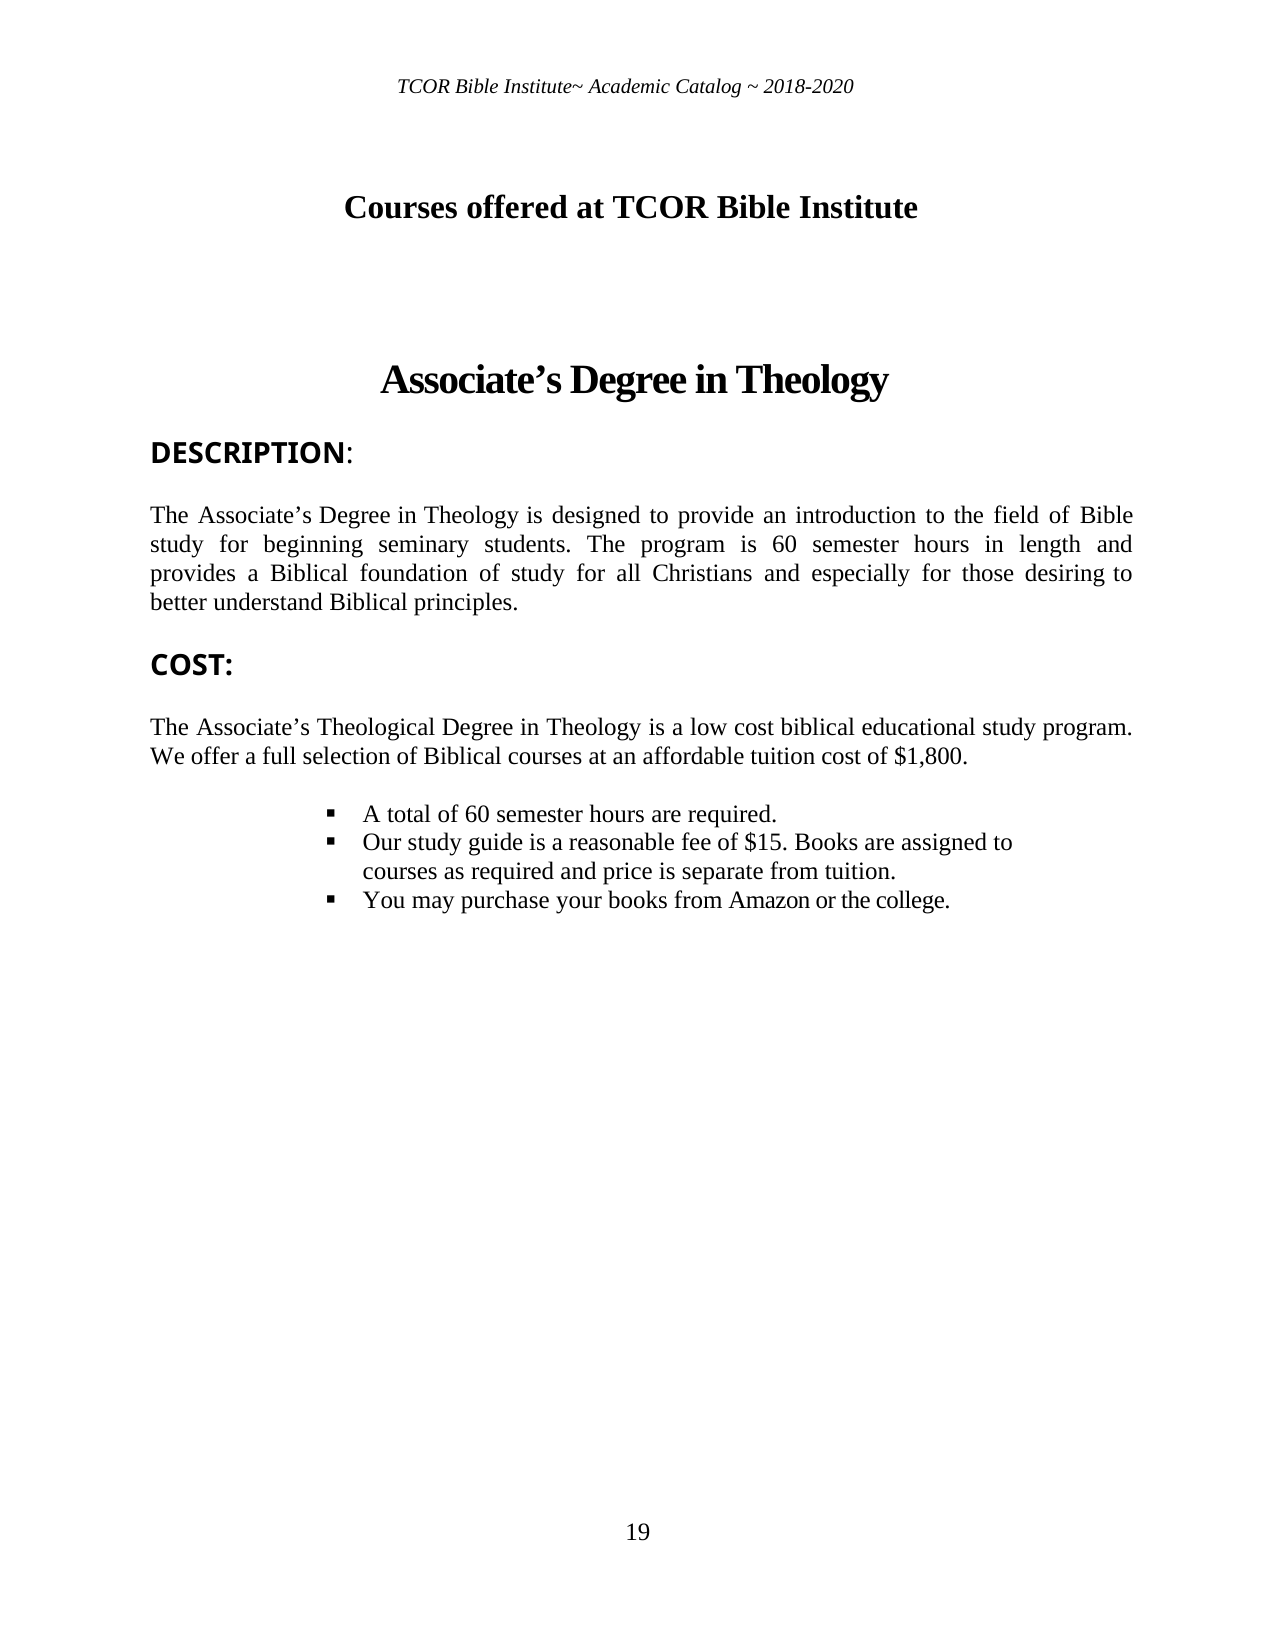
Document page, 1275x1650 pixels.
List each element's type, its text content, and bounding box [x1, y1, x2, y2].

text Associate’s Degree in Theology [137, 355, 1133, 403]
text The Associate’s Theological Degree in Theology is a low cost biblical educational study program. We offer a full selection of Biblical courses at an affordable tuition cost of $1,800. [150, 712, 1133, 770]
text DESCRIPTION: [150, 432, 1133, 472]
list You may purchase your books from Amazon or the college. [325, 885, 1118, 914]
text COST: [150, 644, 1133, 684]
text The Associate’s Degree in Theology is designed to provide an introduction to the field of Bible study for beginning seminary students. The program is 60 semester hours in length and provides a Biblical foundation of study for all Christians and especially for those desiring to better understand Biblical principles. [150, 500, 1133, 615]
subtitle Courses offered at TCOR Bible Institute [150, 187, 1133, 226]
list A total of 60 semester hours are required. [325, 799, 1025, 827]
list Our study guide is a reasonable fee of $15. Books are assigned to courses as required and price is separate from tuition. [325, 827, 1025, 885]
